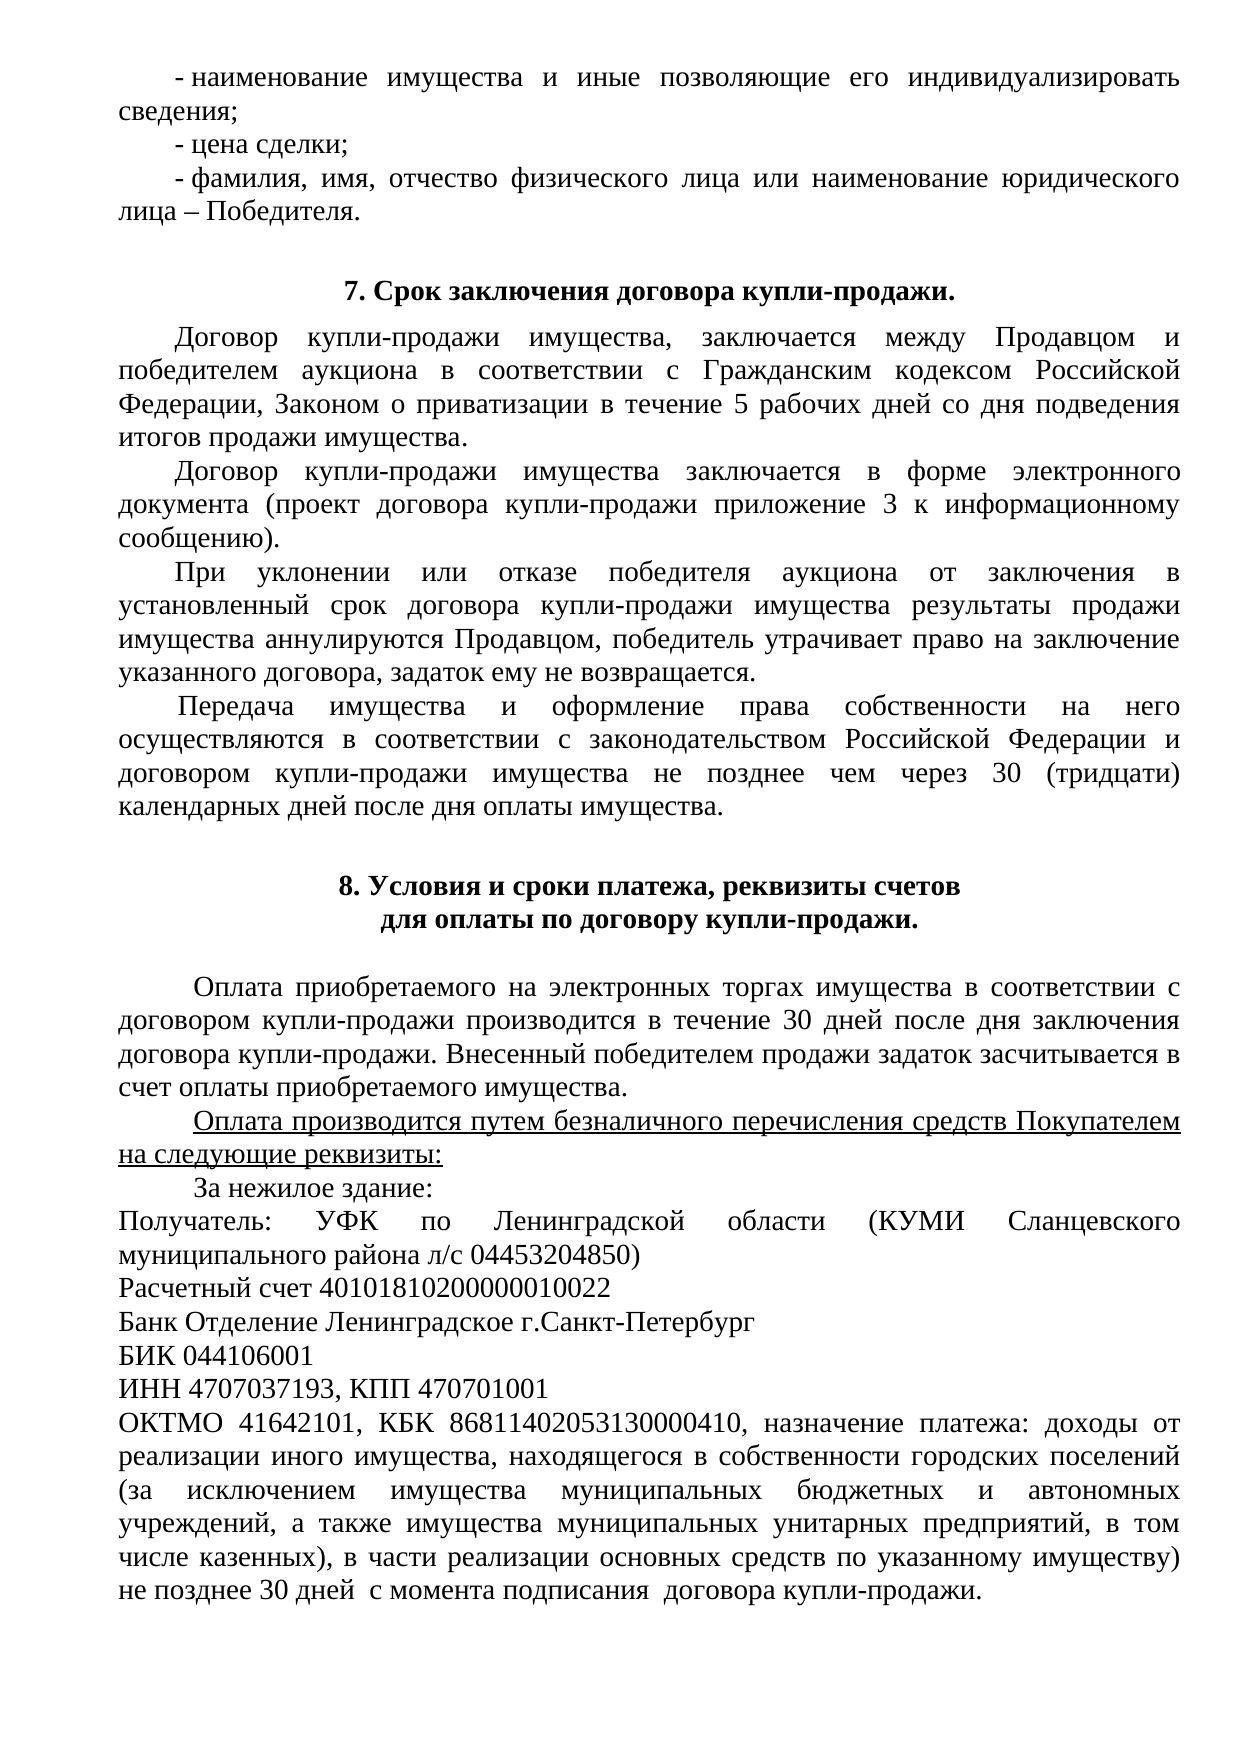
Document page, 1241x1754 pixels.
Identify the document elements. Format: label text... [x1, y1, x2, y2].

text ОКТМО 41642101, КБК 86811402053130000410, назначение платежа: доходы от реализации иного имущества, находящегося в собственности городских поселений (за исключением имущества муниципальных бюджетных и автономных учреждений, а также имущества муниципальных унитарных предприятий, в том числе казенных), в части реализации основных средств по указанному имуществу) не позднее 30 дней с момента подписания договора купли-продажи. [118, 1405, 1181, 1606]
text Получатель: УФК по Ленинградской области (КУМИ Сланцевского муниципального района л/с 04453204850) [118, 1203, 1181, 1271]
text Передача имущества и оформление права собственности на него осуществляются в соответствии с законодательством Российской Федерации и договором купли-продажи имущества не позднее чем через 30 (тридцати) календарных дней после дня оплаты имущества. [118, 688, 1181, 822]
text - наименование имущества и иные позволяющие его индивидуализировать сведения; [118, 59, 1181, 126]
text 8. Условия и сроки платежа, реквизиты счетов [118, 868, 1181, 902]
list Расчетный счет 40101810200000010022 [118, 1271, 1181, 1304]
text - фамилия, имя, отчество физического лица или наименование юридического лица – Победителя. [118, 160, 1181, 227]
text для оплаты по договору купли-продажи. [118, 902, 1181, 935]
text Оплата производится путем безналичного перечисления средств Покупателем на следующие реквизиты: [118, 1103, 1181, 1170]
text Оплата приобретаемого на электронных торгах имущества в соответствии с договором купли-продажи производится в течение 30 дней после дня заключения договора купли-продажи. Внесенный победителем продажи задаток засчитывается в счет оплаты приобретаемого имущества. [118, 969, 1181, 1103]
text При уклонении или отказе победителя аукциона от заключения в установленный срок договора купли-продажи имущества результаты продажи имущества аннулируются Продавцом, победитель утрачивает право на заключение указанного договора, задаток ему не возвращается. [118, 554, 1181, 688]
text 7. Срок заключения договора купли-продажи. [118, 273, 1181, 306]
text За нежилое здание: [118, 1170, 1181, 1203]
list Банк Отделение Ленинградское г.Санкт-Петербург [118, 1304, 1181, 1338]
list ИНН 4707037193, КПП 470701001 [118, 1371, 1181, 1405]
list БИК 044106001 [118, 1338, 1181, 1371]
text Договор купли-продажи имущества заключается в форме электронного документа (проект договора купли-продажи приложение 3 к информационному сообщению). [118, 453, 1181, 554]
text Договор купли-продажи имущества, заключается между Продавцом и победителем аукциона в соответствии с Гражданским кодексом Российской Федерации, Законом о приватизации в течение 5 рабочих дней со дня подведения итогов продажи имущества. [118, 319, 1181, 453]
text - цена сделки; [118, 126, 1181, 160]
